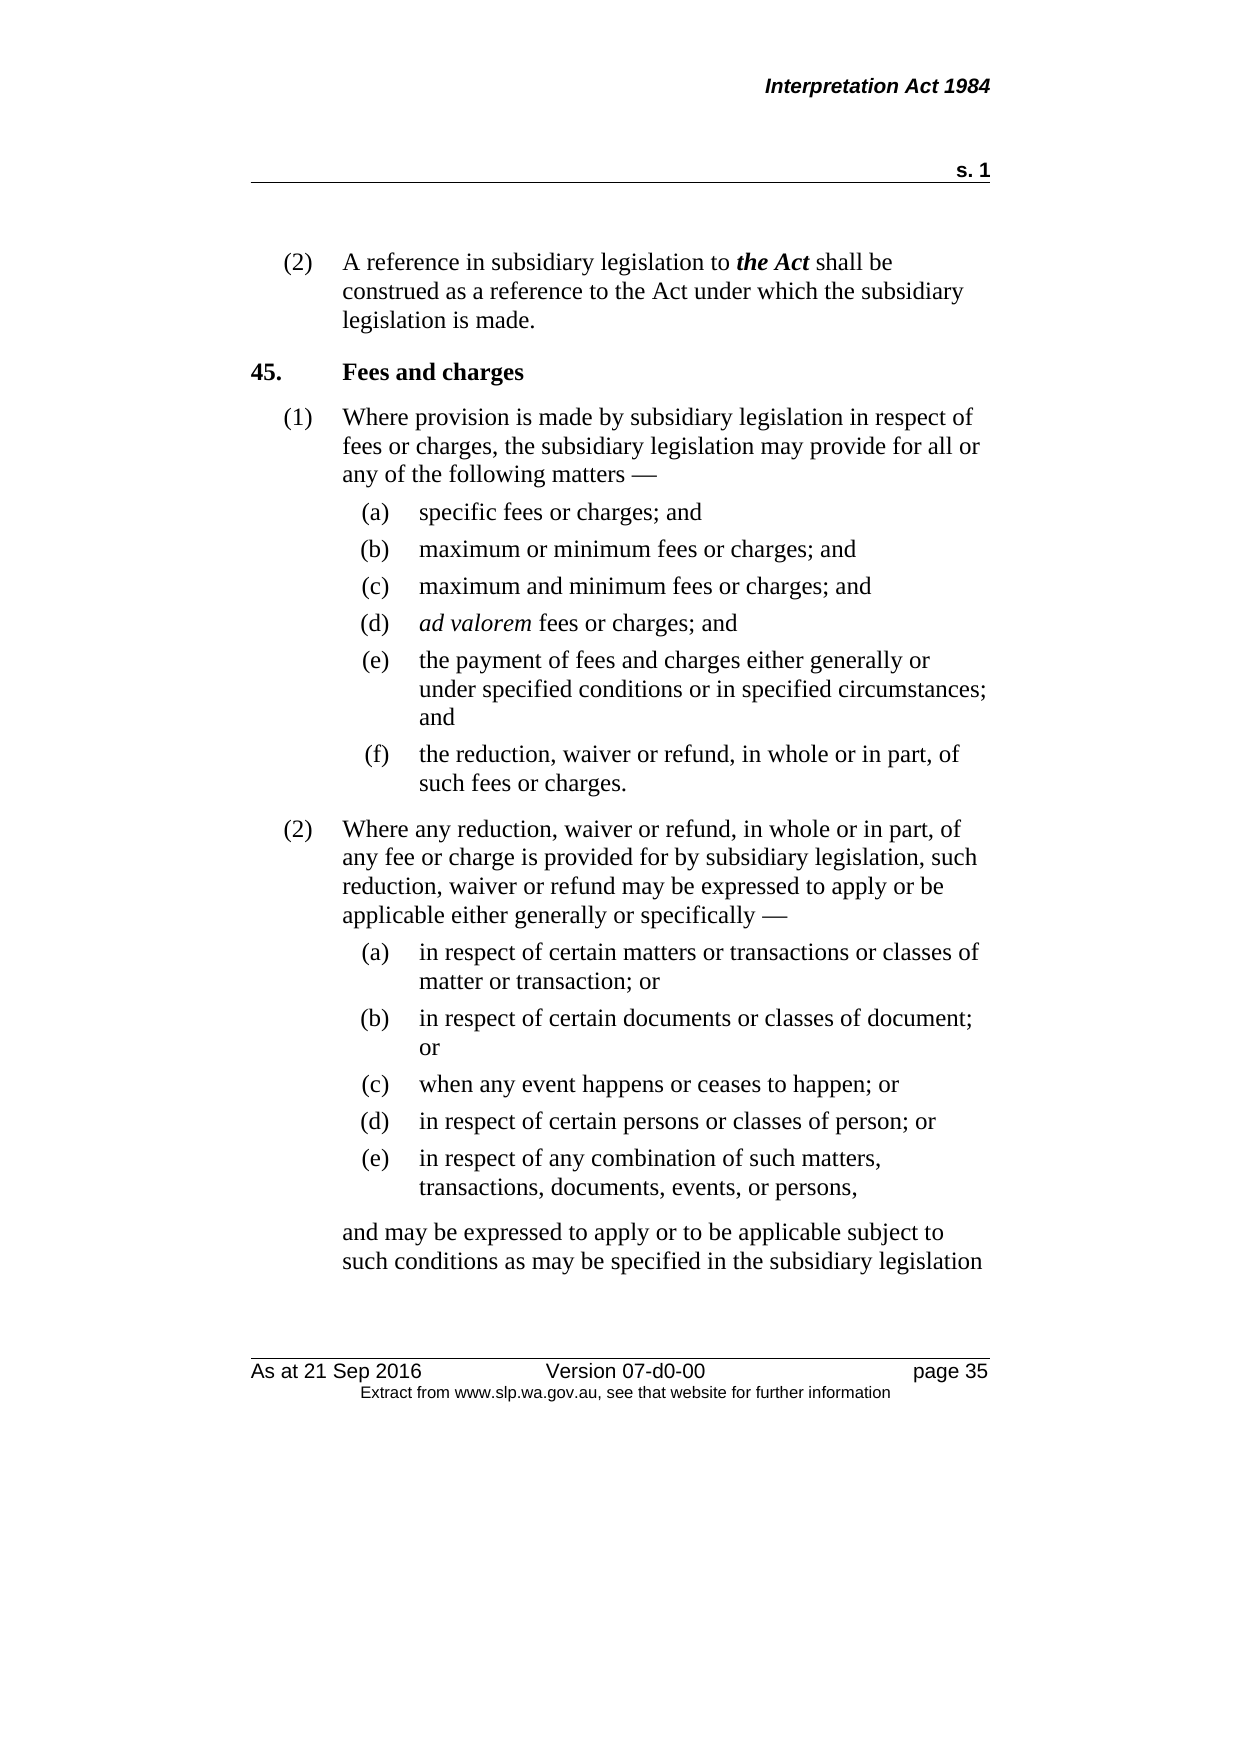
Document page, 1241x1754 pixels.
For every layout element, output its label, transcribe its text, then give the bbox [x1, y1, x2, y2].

text (b) maximum or minimum fees or charges; and [251, 534, 990, 562]
text (f) the reduction, waiver or refund, in whole or in part, of such fees or charges. [251, 739, 990, 797]
text (d) in respect of certain persons or classes of person; or [251, 1106, 990, 1134]
text (c) when any event happens or ceases to happen; or [251, 1069, 990, 1097]
text (2) Where any reduction, waiver or refund, in whole or in part, of any fee or charge is provided for by subsidiary legislation, such reduction, waiver or refund may be expressed to apply or be applicable either generally or specifically — [251, 814, 990, 929]
text (a) in respect of certain matters or transactions or classes of matter or transaction; or [251, 937, 990, 994]
text (b) in respect of certain documents or classes of document; or [251, 1003, 990, 1060]
text (2) A reference in subsidiary legislation to the Act shall be construed as a reference to the Act under which the subsidiary legislation is made. [251, 247, 990, 334]
subtitle 45. Fees and charges [251, 357, 990, 385]
text (a) specific fees or charges; and [251, 497, 990, 525]
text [251, 1217, 990, 1274]
text (e) the payment of fees and charges either generally or under specified conditions or in specified circumstances; and [251, 645, 990, 731]
text (c) maximum and minimum fees or charges; and [251, 571, 990, 599]
text (1) Where provision is made by subsidiary legislation in respect of fees or charges, the subsidiary legislation may provide for all or any of the following matters — [251, 402, 990, 488]
text (e) in respect of any combination of such matters, transactions, documents, events, or persons, [251, 1143, 990, 1200]
text (d) ad valorem fees or charges; and [251, 608, 990, 637]
